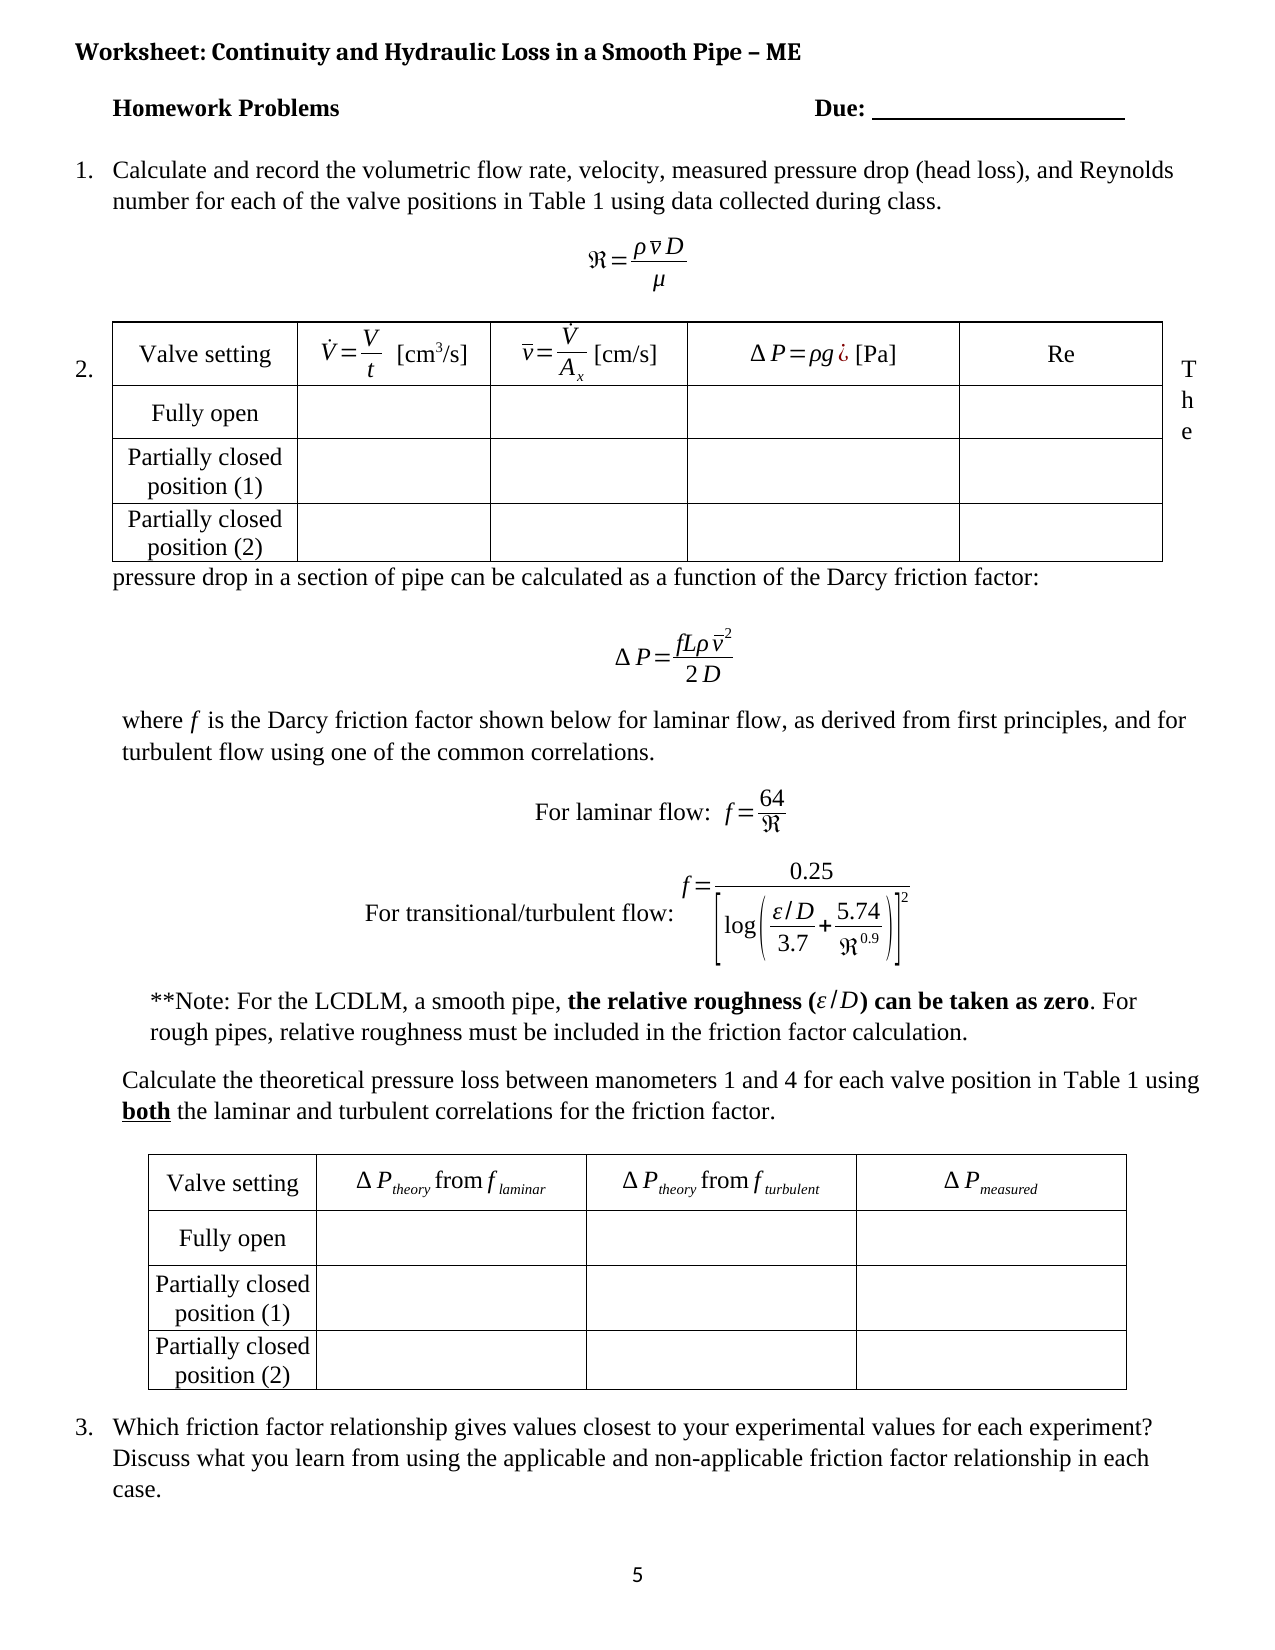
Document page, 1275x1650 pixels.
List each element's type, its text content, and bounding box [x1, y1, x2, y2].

table_header [Pa] [688, 323, 959, 385]
text For laminar flow: [75, 784, 1200, 838]
table_cell [587, 1211, 856, 1265]
list Calculate and record the volumetric flow rate, velocity, measured pressure drop (head loss), and Reynolds number for each of the valve positions in Table 1 using data collected during class. [75, 155, 1200, 214]
table_cell Partially closed position (1) [149, 1266, 316, 1330]
table_cell Fully open [113, 386, 297, 438]
table_header [cm3/s] [298, 323, 490, 385]
table_header [cm/s] [491, 323, 687, 385]
table_header Valve setting [149, 1155, 316, 1210]
text Calculate the theoretical pressure loss between manometers 1 and 4 for each valve position in Table 1 using both the laminar and turbulent correlations for the friction factor. [122, 1065, 1200, 1124]
text **Note: For the LCDLM, a smooth pipe, the relative roughness () can be taken as zero. For rough pipes, relative roughness must be included in the friction factor calculation. [150, 986, 1200, 1046]
table_header [317, 1155, 586, 1210]
table_cell [587, 1266, 856, 1330]
table_header Valve setting [113, 323, 297, 385]
table_cell [857, 1211, 1126, 1265]
table_cell Partially closed position (2) [113, 504, 297, 561]
table_cell [491, 439, 687, 503]
table_cell Partially closed position (1) [113, 439, 297, 503]
table_cell [298, 386, 490, 438]
table_cell [491, 386, 687, 438]
table_cell [317, 1266, 586, 1330]
table_cell [298, 504, 490, 561]
table_cell Partially closed position (2) [149, 1331, 316, 1388]
table_cell [317, 1331, 586, 1388]
table_header [857, 1155, 1126, 1210]
table_cell [857, 1331, 1126, 1388]
table_cell [491, 504, 687, 561]
table_cell [587, 1331, 856, 1388]
table_cell [317, 1211, 586, 1265]
table_cell [960, 386, 1162, 438]
table_cell [298, 439, 490, 503]
text For transitional/turbulent flow: [75, 857, 1200, 967]
table_header Re [960, 323, 1162, 385]
list Which friction factor relationship gives values closest to your experimental values for each experiment? Discuss what you learn from using the applicable and non-applicable friction factor relationship in each case. [75, 1412, 1200, 1503]
table_cell [688, 386, 959, 438]
list Homework Problems Due: [112, 93, 1200, 122]
text where is the Darcy friction factor shown below for laminar flow, as derived from first principles, and for turbulent flow using one of the common correlations. [122, 706, 1200, 765]
table_header [587, 1155, 856, 1210]
table_cell [857, 1266, 1126, 1330]
list The pressure drop in a section of pipe can be calculated as a function of the Darcy friction factor: [75, 354, 1200, 591]
table_cell [960, 504, 1162, 561]
table_cell [688, 439, 959, 503]
table_cell Fully open [149, 1211, 316, 1265]
table_cell [688, 504, 959, 561]
table_cell [960, 439, 1162, 503]
